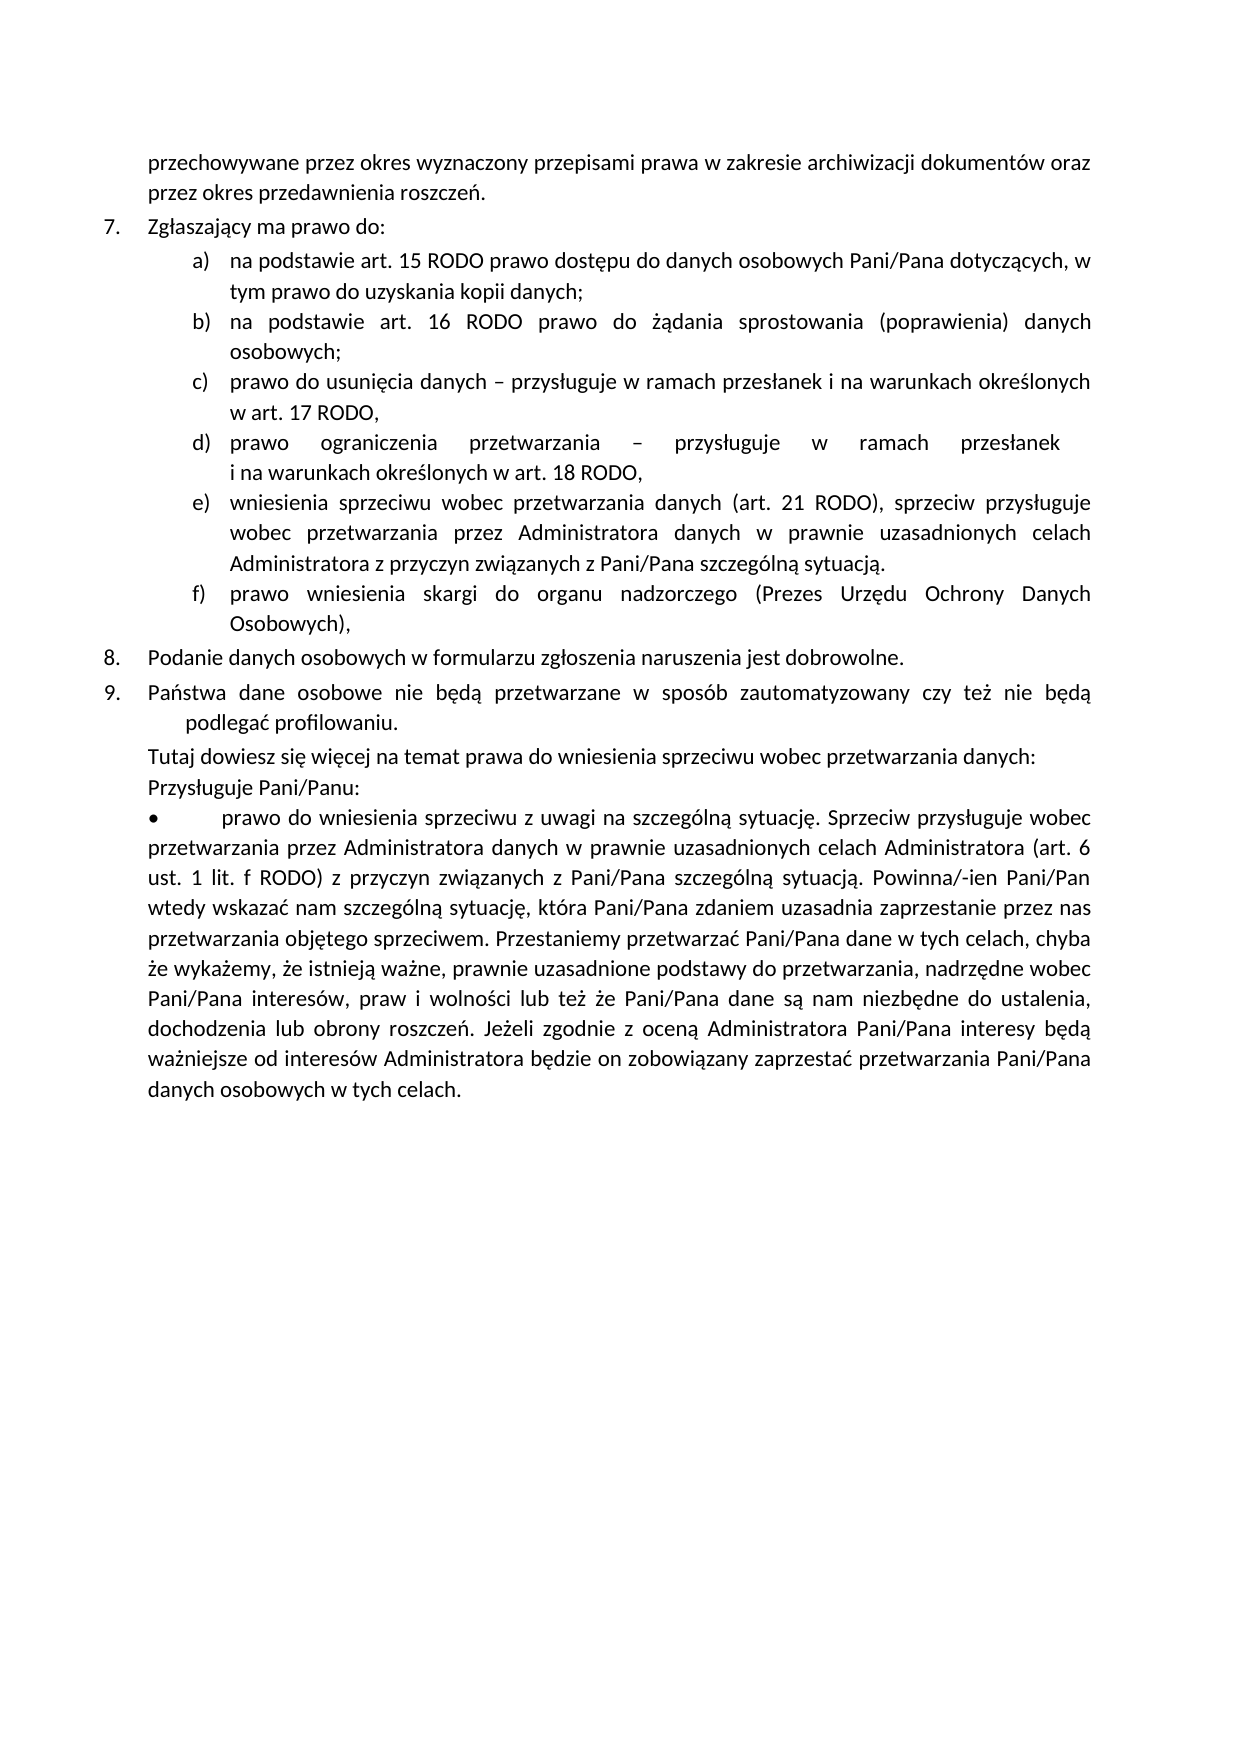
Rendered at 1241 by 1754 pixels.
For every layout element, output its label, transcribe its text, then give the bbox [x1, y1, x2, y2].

text Tutaj dowiesz się więcej na temat prawa do wniesienia sprzeciwu wobec przetwarzania danych: [148, 742, 1093, 770]
text Przysługuje Pani/Panu: [148, 773, 1093, 801]
list wniesienia sprzeciwu wobec przetwarzania danych (art. 21 RODO), sprzeciw przysługuje wobec przetwarzania przez Administratora danych w prawnie uzasadnionych celach Administratora z przyczyn związanych z Pani/Pana szczególną sytuacją. [192, 488, 1093, 577]
list prawo wniesienia skargi do organu nadzorczego (Prezes Urzędu Ochrony Danych Osobowych), [192, 579, 1093, 637]
list na podstawie art. 15 RODO prawo dostępu do danych osobowych Pani/Pana dotyczących, w tym prawo do uzyskania kopii danych; [192, 247, 1093, 305]
list prawo ograniczenia przetwarzania – przysługuje w ramach przesłanek i na warunkach określonych w art. 18 RODO, [192, 428, 1093, 486]
list prawo do usunięcia danych – przysługuje w ramach przesłanek i na warunkach określonych w art. 17 RODO, [192, 367, 1093, 426]
list Państwa dane osobowe nie będą przetwarzane w sposób zautomatyzowany czy też nie będą podlegać profilowaniu. [103, 678, 1093, 736]
list Zgłaszający ma prawo do: [103, 212, 1093, 240]
list Podanie danych osobowych w formularzu zgłoszenia naruszenia jest dobrowolne. [103, 643, 1093, 671]
text • prawo do wniesienia sprzeciwu z uwagi na szczególną sytuację. Sprzeciw przysługuje wobec przetwarzania przez Administratora danych w prawnie uzasadnionych celach Administratora (art. 6 ust. 1 lit. f RODO) z przyczyn związanych z Pani/Pana szczególną sytuacją. Powinna/-ien Pani/Pan wtedy wskazać nam szczególną sytuację, która Pani/Pana zdaniem uzasadnia zaprzestanie przez nas przetwarzania objętego sprzeciwem. Przestaniemy przetwarzać Pani/Pana dane w tych celach, chyba że wykażemy, że istnieją ważne, prawnie uzasadnione podstawy do przetwarzania, nadrzędne wobec Pani/Pana interesów, praw i wolności lub też że Pani/Pana dane są nam niezbędne do ustalenia, dochodzenia lub obrony roszczeń. Jeżeli zgodnie z oceną Administratora Pani/Pana interesy będą ważniejsze od interesów Administratora będzie on zobowiązany zaprzestać przetwarzania Pani/Pana danych osobowych w tych celach. [148, 803, 1093, 1103]
list na podstawie art. 16 RODO prawo do żądania sprostowania (poprawienia) danych osobowych; [192, 307, 1093, 365]
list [103, 148, 1093, 206]
